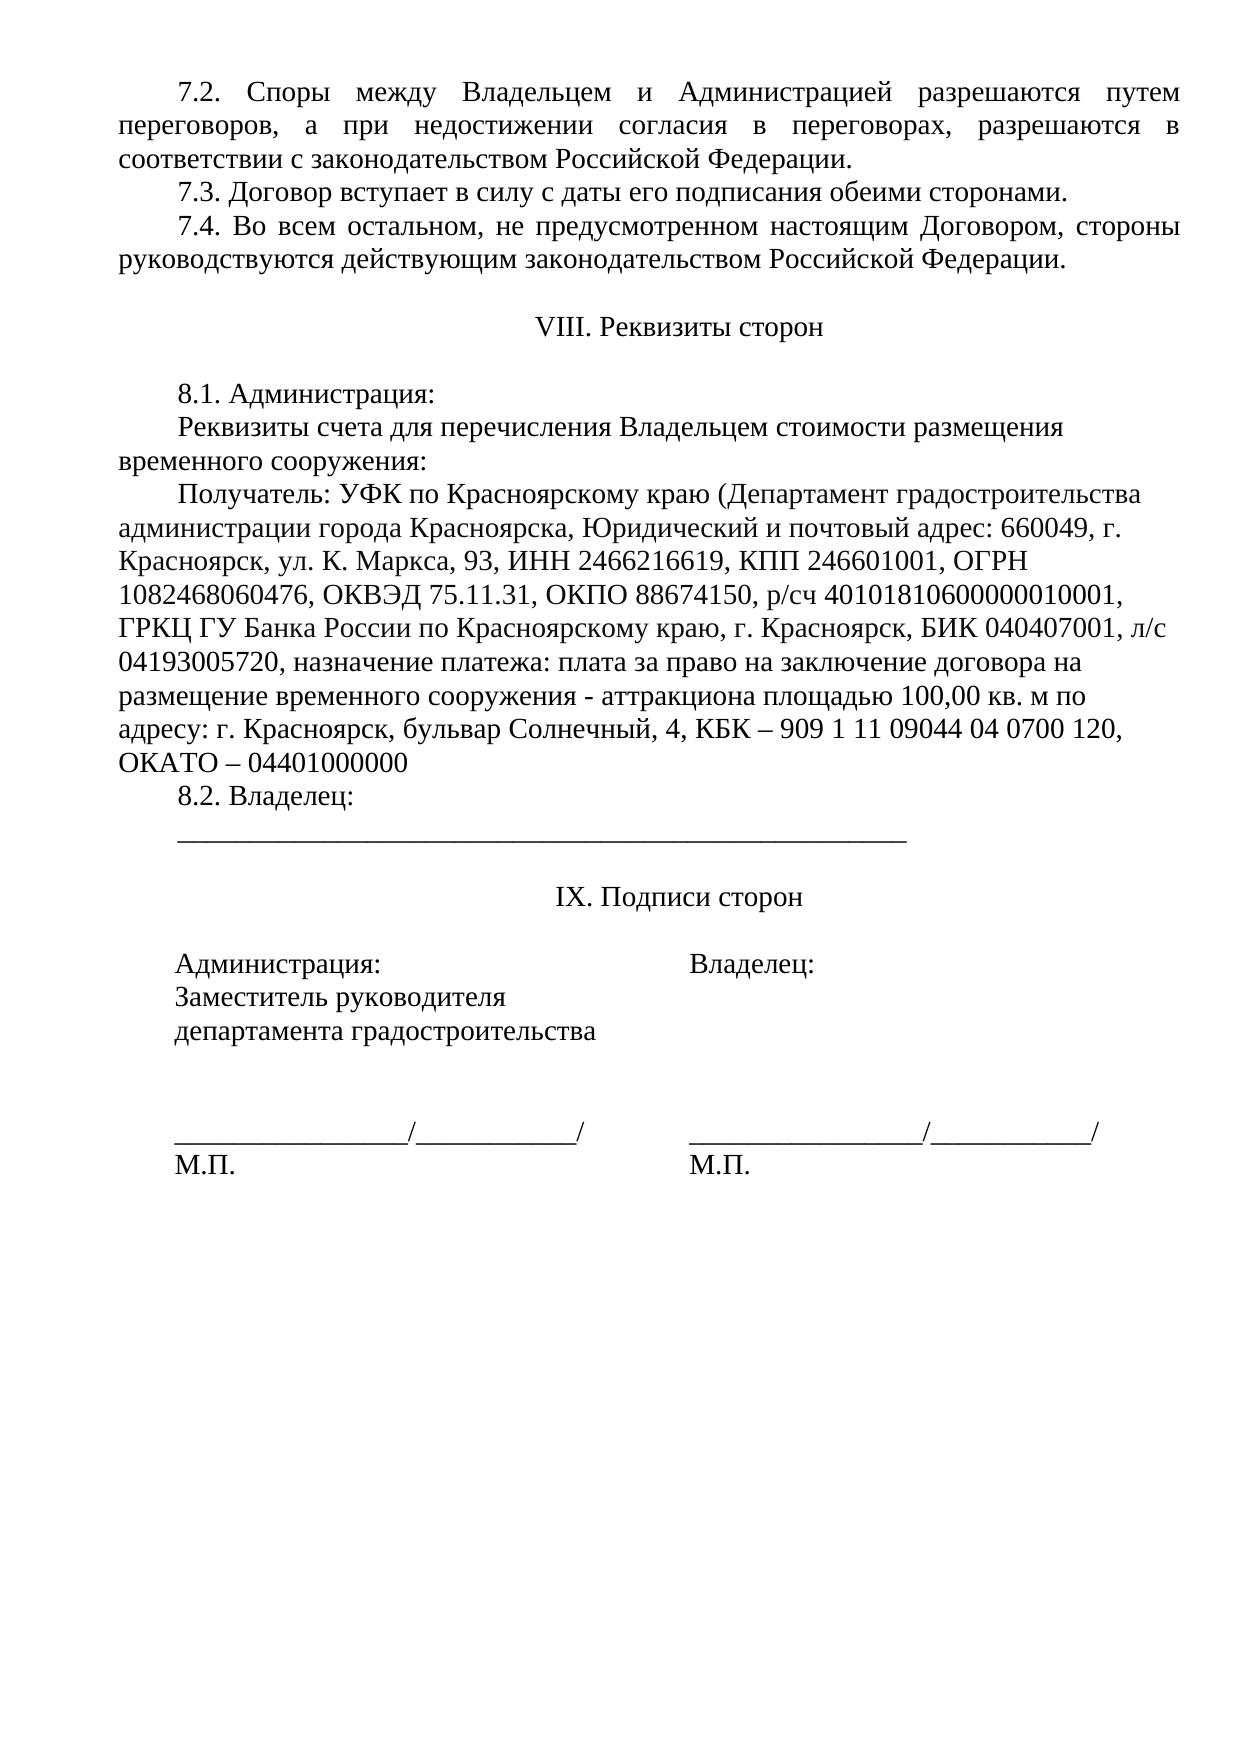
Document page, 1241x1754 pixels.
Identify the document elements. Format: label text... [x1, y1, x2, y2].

text 8.1. Администрация: [118, 376, 1181, 409]
text 8.2. Владелец: [118, 778, 1181, 812]
table_header Владелец: ________________/___________/ М.П. [619, 913, 1133, 1295]
text 7.3. Договор вступает в силу с даты его подписания обеими сторонами. [118, 174, 1181, 208]
text 7.4. Во всем остальном, не предусмотренном настоящим Договором, стороны руководствуются действующим законодательством Российской Федерации. [118, 208, 1181, 275]
text VIII. Реквизиты сторон [118, 309, 1181, 342]
text 7.2. Споры между Владельцем и Администрацией разрешаются путем переговоров, а при недостижении согласия в переговорах, разрешаются в соответствии с законодательством Российской Федерации. [118, 74, 1181, 174]
text Получатель: УФК по Красноярскому краю (Департамент градостроительства администрации города Красноярска, Юридический и почтовый адрес: 660049, г. Красноярск, ул. К. Маркса, 93, ИНН 2466216619, КПП 246601001, ОГРН 1082468060476, ОКВЭД 75.11.31, ОКПО 88674150, р/сч 40101810600000010001, ГРКЦ ГУ Банка России по Красноярскому краю, г. Красноярск, БИК 040407001, л/с 04193005720, назначение платежа: плата за право на заключение договора на размещение временного сооружения - аттракциона площадью 100,00 кв. м по адресу: г. Красноярск, бульвар Солнечный, 4, КБК – 909 1 11 09044 04 0700 120, ОКАТО – 04401000000 [118, 476, 1181, 778]
table_header Администрация: Заместитель руководителя департамента градостроительства ________________/___________/ М.П. [104, 913, 619, 1295]
text __________________________________________________ [118, 812, 1181, 845]
text Реквизиты счета для перечисления Владельцем стоимости размещения временного сооружения: [118, 409, 1181, 476]
text IX. Подписи сторон [118, 879, 1181, 912]
